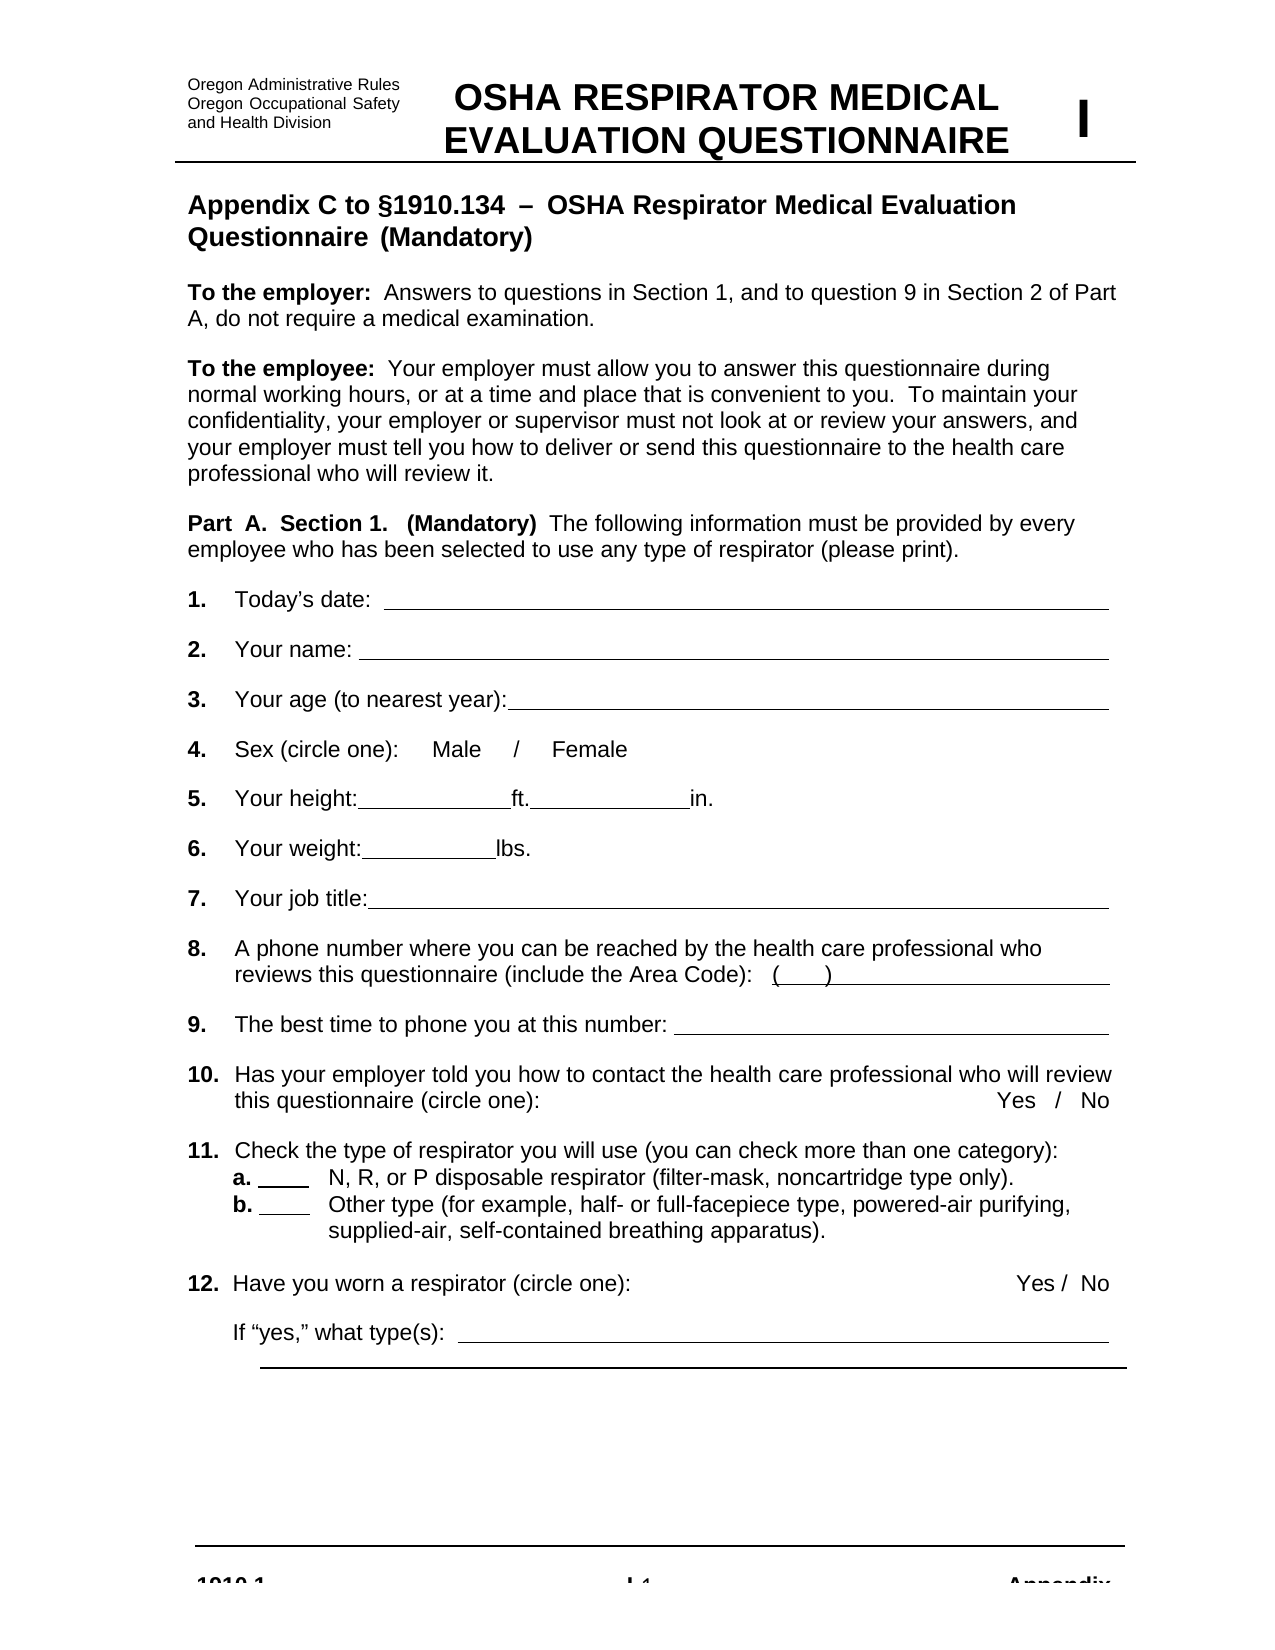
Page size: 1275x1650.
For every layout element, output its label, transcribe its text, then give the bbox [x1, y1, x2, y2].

text N, R, or P disposable respirator (filter-mask, noncartridge type only). Other type (for example, half- or full-facepiece type, powered-air purifying, supplied-air, self-contained breathing apparatus). [328, 1164, 1077, 1243]
text Part A. Section 1. (Mandatory) The following information must be provided by every employee who has been selected to use any type of respirator (please print). [187, 510, 1119, 563]
list Your job title: [187, 885, 1148, 911]
list Your age (to nearest year): [187, 686, 1148, 712]
text To the employee: Your employer must allow you to answer this questionnaire during normal working hours, or at a time and place that is convenient to you. To maintain your confidentiality, your employer or supervisor must not look at or review your answers, and your employer must tell you how to deliver or send this questionnaire to the health care professional who will review it. [187, 355, 1104, 487]
list The best time to phone you at this number: [187, 1011, 1148, 1037]
list Have you worn a respirator (circle one): Yes / No If “yes,” what type(s): [187, 1270, 1110, 1345]
list Check the type of respirator you will use (you can check more than one category): [187, 1137, 1148, 1163]
list Has your employer told you how to contact the health care professional who will review this questionnaire (circle one): Yes / No [187, 1061, 1115, 1113]
text Appendix C to §1910.134 – OSHA Respirator Medical Evaluation Questionnaire (Mandatory) [187, 189, 1119, 252]
list Your name: [187, 636, 1148, 662]
list Your height: ft. in. [187, 785, 1148, 812]
list A phone number where you can be reached by the health care professional who reviews this questionnaire (include the Area Code): ( ) [187, 935, 1110, 987]
list Sex (circle one): Male / Female [187, 736, 1148, 762]
list Today’s date: [187, 586, 1148, 612]
list Your weight: lbs. [187, 835, 1148, 861]
text To the employer: Answers to questions in Section 1, and to question 9 in Section 2 of Part A, do not require a medical examination. [187, 279, 1119, 331]
